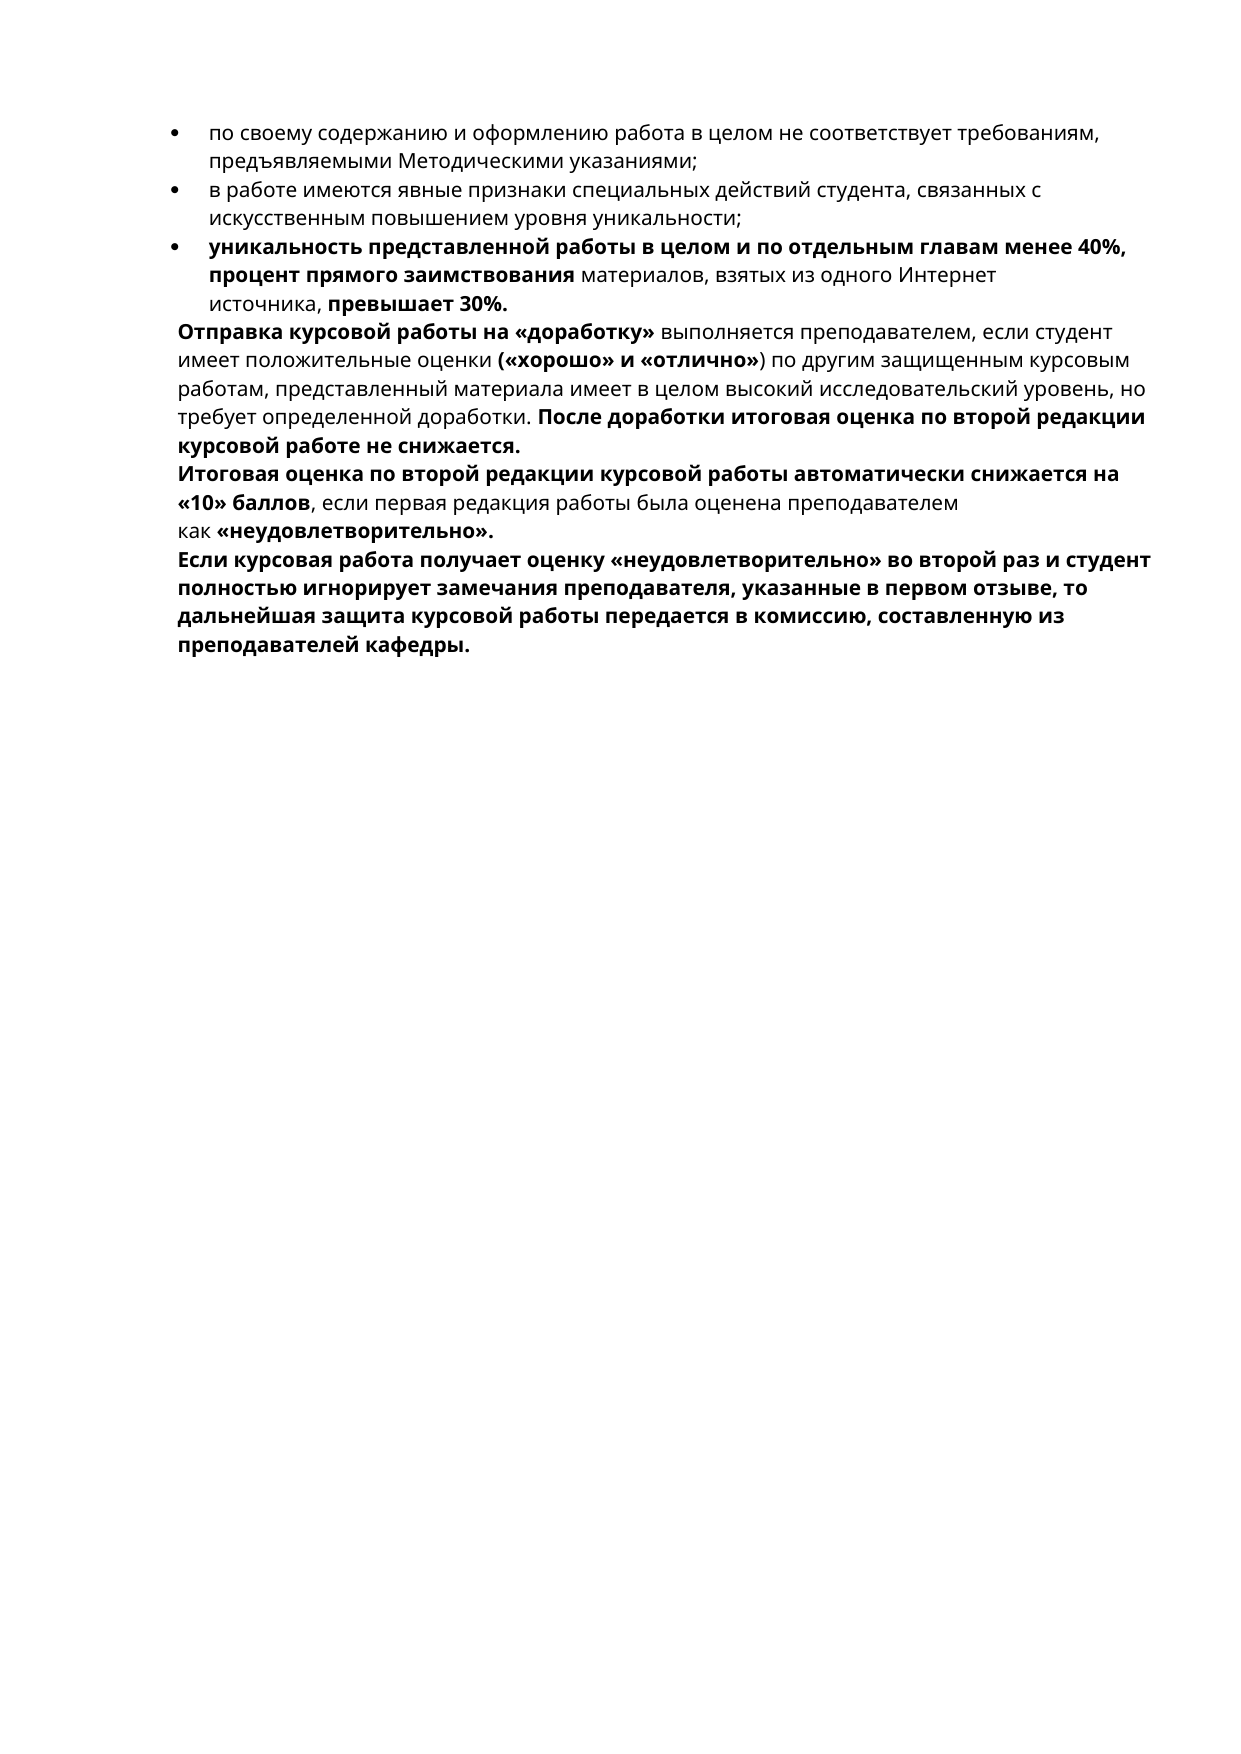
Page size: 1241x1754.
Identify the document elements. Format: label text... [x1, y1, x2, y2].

list в работе имеются явные признаки специальных действий студента, связанных с искусственным повышением уровня уникальности; [171, 175, 1152, 232]
list уникальность представленной работы в целом и по отдельным главам менее 40%, процент прямого заимствования материалов, взятых из одного Интернет источника, превышает 30%. [171, 232, 1152, 317]
text Итоговая оценка по второй редакции курсовой работы автоматически снижается на «10» баллов, если первая редакция работы была оценена преподавателем как «неудовлетворительно». [177, 459, 1152, 545]
text Отправка курсовой работы на «доработку» выполняется преподавателем, если студент имеет положительные оценки («хорошо» и «отлично») по другим защищенным курсовым работам, представленный материала имеет в целом высокий исследовательский уровень, но требует определенной доработки. После доработки итоговая оценка по второй редакции курсовой работе не снижается. [177, 317, 1152, 459]
list по своему содержанию и оформлению работа в целом не соответствует требованиям, предъявляемыми Методическими указаниями; [171, 118, 1152, 175]
text Если курсовая работа получает оценку «неудовлетворительно» во второй раз и студент полностью игнорирует замечания преподавателя, указанные в первом отзыве, то дальнейшая защита курсовой работы передается в комиссию, составленную из преподавателей кафедры. [177, 545, 1152, 658]
